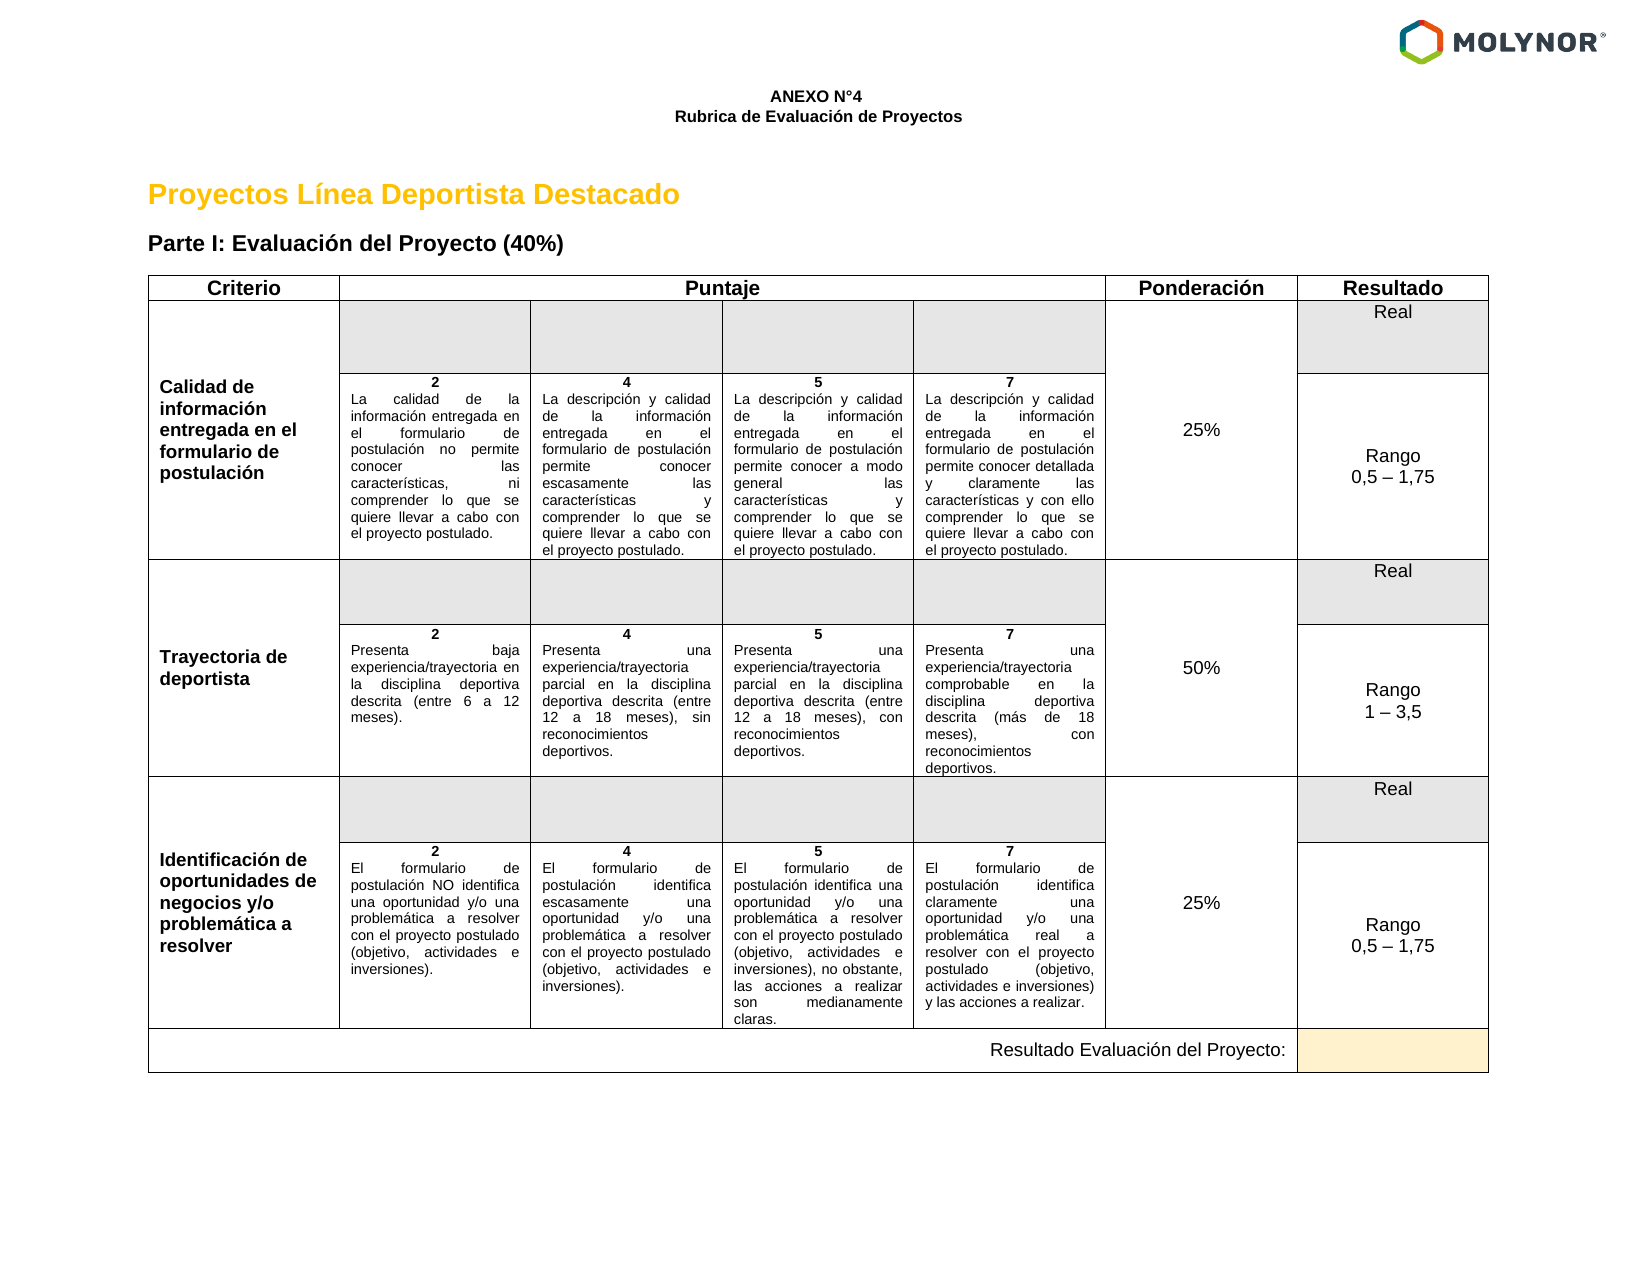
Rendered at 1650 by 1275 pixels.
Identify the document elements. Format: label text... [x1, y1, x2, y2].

table_cell 25% [1106, 301, 1297, 558]
table_cell Trayectoria de deportista [149, 560, 339, 776]
table_cell [340, 777, 530, 842]
table_cell 7 La descripción y calidad de la información entregada en el formulario de postulación permite conocer detallada y claramente las características y con ello comprender lo que se quiere llevar a cabo con el proyecto postulado. [914, 374, 1105, 558]
table_cell [340, 560, 530, 624]
table_cell [723, 777, 913, 842]
table_cell 2 El formulario de postulación NO identifica una oportunidad y/o una problemática a resolver con el proyecto postulado (objetivo, actividades e inversiones). [340, 843, 530, 1027]
table_cell [914, 301, 1105, 373]
table_header Puntaje [340, 276, 1105, 300]
table_cell 4 Presenta una experiencia/trayectoria parcial en la disciplina deportiva descrita (entre 12 a 18 meses), sin reconocimientos deportivos. [531, 625, 722, 776]
table_cell 25% [1106, 777, 1297, 1027]
table_cell [914, 777, 1105, 842]
table_cell [914, 560, 1105, 624]
table_cell Rango 0,5 – 1,75 [1298, 843, 1488, 1027]
table_cell 2 La calidad de la información entregada en el formulario de postulación no permite conocer las características, ni comprender lo que se quiere llevar a cabo con el proyecto postulado. [340, 374, 530, 558]
table_header Resultado [1298, 276, 1488, 300]
table_cell [531, 301, 722, 373]
table_cell 7 Presenta una experiencia/trayectoria comprobable en la disciplina deportiva descrita (más de 18 meses), con reconocimientos deportivos. [914, 625, 1105, 776]
text Parte I: Evaluación del Proyecto (40%) [148, 230, 1489, 256]
table_cell 5 Presenta una experiencia/trayectoria parcial en la disciplina deportiva descrita (entre 12 a 18 meses), con reconocimientos deportivos. [723, 625, 913, 776]
table_cell Identificación de oportunidades de negocios y/o problemática a resolver [149, 777, 339, 1027]
table_header Criterio [149, 276, 339, 300]
table_cell Rango 1 – 3,5 [1298, 625, 1488, 776]
table_cell Resultado Evaluación del Proyecto: [149, 1029, 1297, 1072]
table_cell 50% [1106, 560, 1297, 776]
table_cell [531, 777, 722, 842]
table_cell 7 El formulario de postulación identifica claramente una oportunidad y/o una problemática real a resolver con el proyecto postulado (objetivo, actividades e inversiones) y las acciones a realizar. [914, 843, 1105, 1027]
table_cell 4 El formulario de postulación identifica escasamente una oportunidad y/o una problemática a resolver con el proyecto postulado (objetivo, actividades e inversiones). [531, 843, 722, 1027]
table_cell [531, 560, 722, 624]
text Proyectos Línea Deportista Destacado [148, 177, 1489, 211]
table_cell Real [1298, 560, 1488, 624]
table_cell 2 Presenta baja experiencia/trayectoria en la disciplina deportiva descrita (entre 6 a 12 meses). [340, 625, 530, 776]
table_cell Real [1298, 301, 1488, 373]
table_cell Real [1298, 777, 1488, 842]
table_cell 5 La descripción y calidad de la información entregada en el formulario de postulación permite conocer a modo general las características y comprender lo que se quiere llevar a cabo con el proyecto postulado. [723, 374, 913, 558]
table_cell [723, 301, 913, 373]
table_cell [340, 301, 530, 373]
picture [1396, 17, 1608, 68]
table_cell Rango 0,5 – 1,75 [1298, 374, 1488, 558]
table_cell [1298, 1029, 1488, 1072]
table_cell [723, 560, 913, 624]
table_header Ponderación [1106, 276, 1297, 300]
table_cell 5 El formulario de postulación identifica una oportunidad y/o una problemática a resolver con el proyecto postulado (objetivo, actividades e inversiones), no obstante, las acciones a realizar son medianamente claras. [723, 843, 913, 1027]
table_cell Calidad de información entregada en el formulario de postulación [149, 301, 339, 558]
table_cell 4 La descripción y calidad de la información entregada en el formulario de postulación permite conocer escasamente las características y comprender lo que se quiere llevar a cabo con el proyecto postulado. [531, 374, 722, 558]
